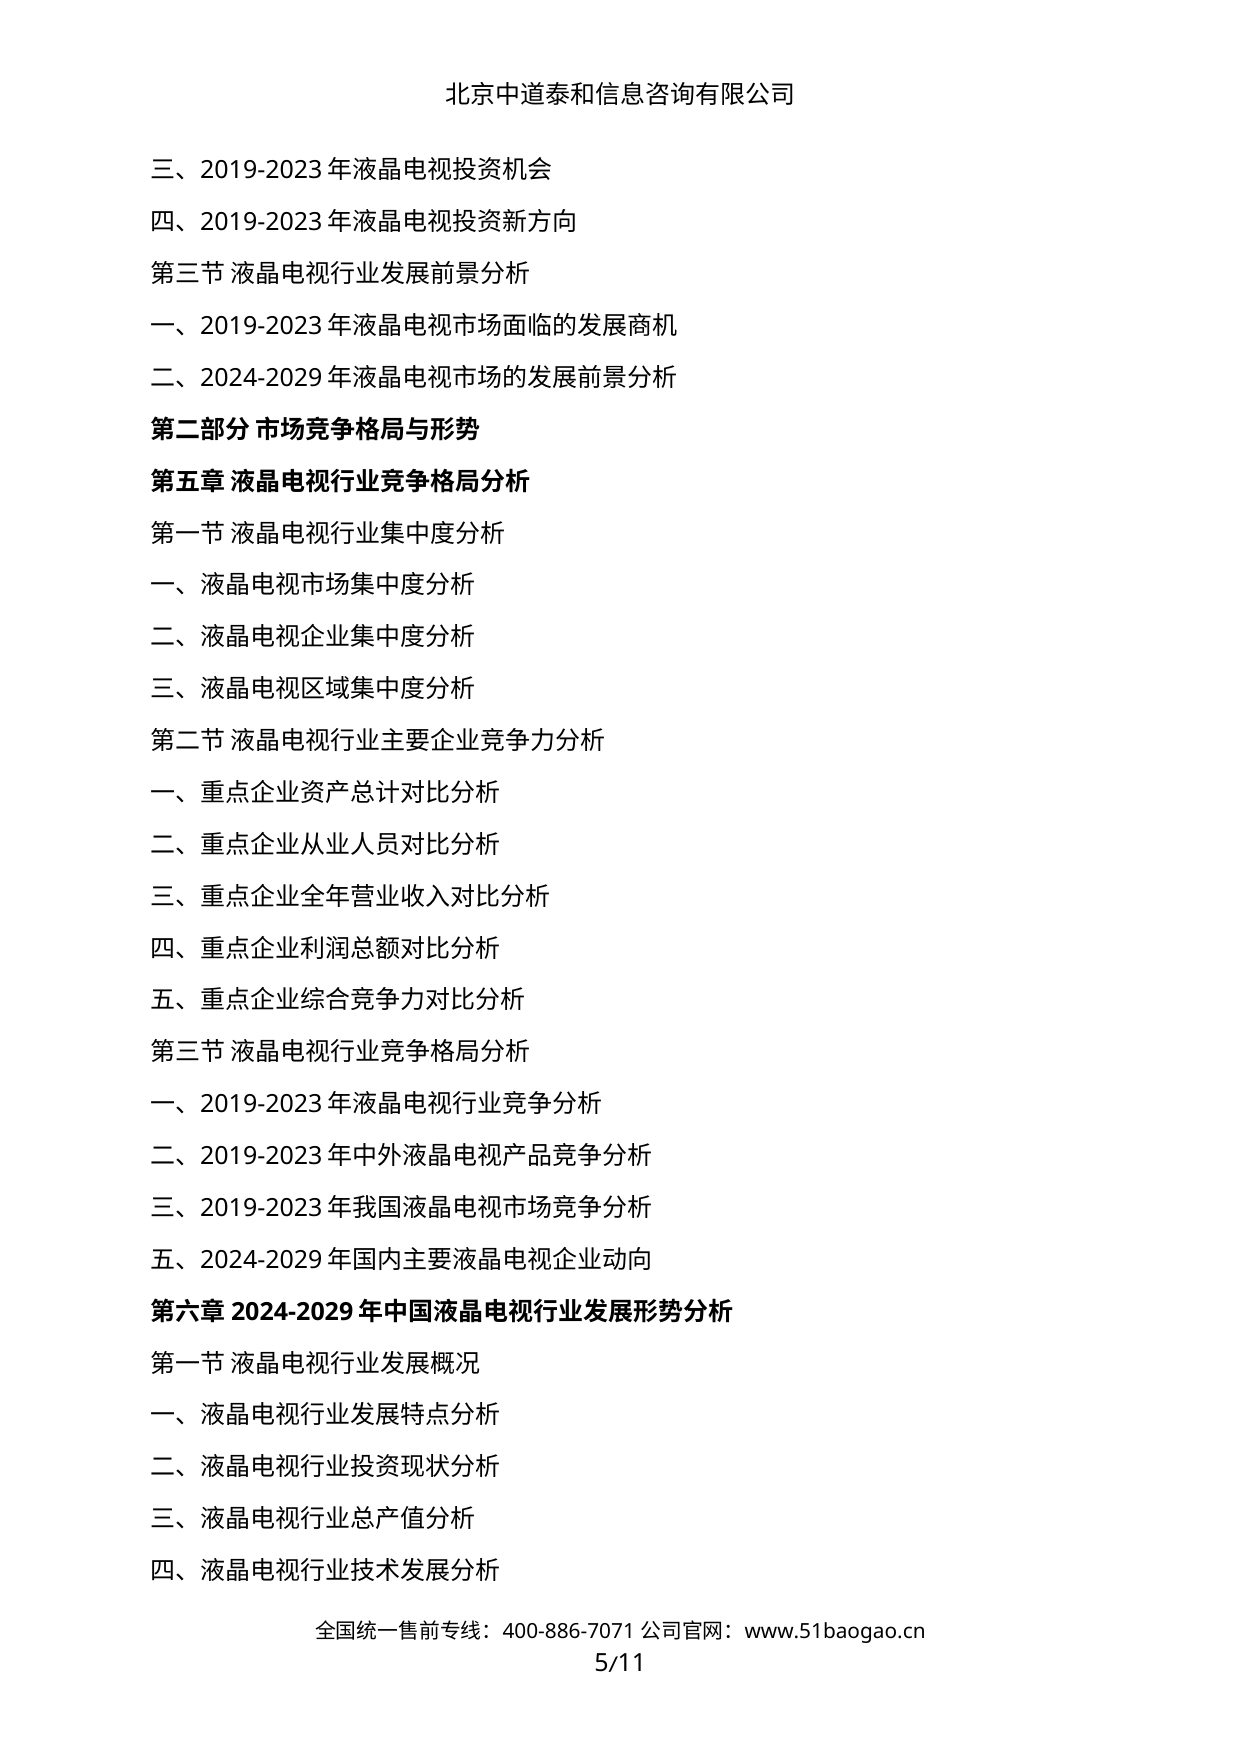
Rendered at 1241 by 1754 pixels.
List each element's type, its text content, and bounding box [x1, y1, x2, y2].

text 一、液晶电视市场集中度分析 [150, 565, 1090, 601]
text 三、重点企业全年营业收入对比分析 [150, 876, 1090, 912]
text 四、重点企业利润总额对比分析 [150, 928, 1090, 964]
text 五、2024-2029年国内主要液晶电视企业动向 [150, 1239, 1090, 1276]
text 第三节 液晶电视行业竞争格局分析 [150, 1032, 1090, 1068]
text 一、液晶电视行业发展特点分析 [150, 1395, 1090, 1431]
text 第三节 液晶电视行业发展前景分析 [150, 254, 1090, 290]
text 第一节 液晶电视行业集中度分析 [150, 513, 1090, 549]
text 第二部分 市场竞争格局与形势 [150, 409, 1090, 446]
text 第六章 2024-2029年中国液晶电视行业发展形势分析 [150, 1291, 1090, 1327]
text 二、2024-2029年液晶电视市场的发展前景分析 [150, 357, 1090, 394]
text 一、重点企业资产总计对比分析 [150, 772, 1090, 809]
text 第五章 液晶电视行业竞争格局分析 [150, 461, 1090, 497]
text 二、2019-2023年中外液晶电视产品竞争分析 [150, 1136, 1090, 1172]
text 一、2019-2023年液晶电视市场面临的发展商机 [150, 306, 1090, 342]
text 四、液晶电视行业技术发展分析 [150, 1551, 1090, 1587]
text 三、2019-2023年我国液晶电视市场竞争分析 [150, 1187, 1090, 1224]
text 一、2019-2023年液晶电视行业竞争分析 [150, 1084, 1090, 1120]
text 第一节 液晶电视行业发展概况 [150, 1343, 1090, 1379]
text 五、重点企业综合竞争力对比分析 [150, 980, 1090, 1016]
text 第二节 液晶电视行业主要企业竞争力分析 [150, 721, 1090, 757]
text 三、2019-2023年液晶电视投资机会 [150, 150, 1090, 186]
text 四、2019-2023年液晶电视投资新方向 [150, 202, 1090, 238]
text 二、液晶电视企业集中度分析 [150, 617, 1090, 653]
text 三、液晶电视行业总产值分析 [150, 1499, 1090, 1535]
text 二、重点企业从业人员对比分析 [150, 824, 1090, 861]
text 二、液晶电视行业投资现状分析 [150, 1447, 1090, 1483]
text 三、液晶电视区域集中度分析 [150, 669, 1090, 705]
